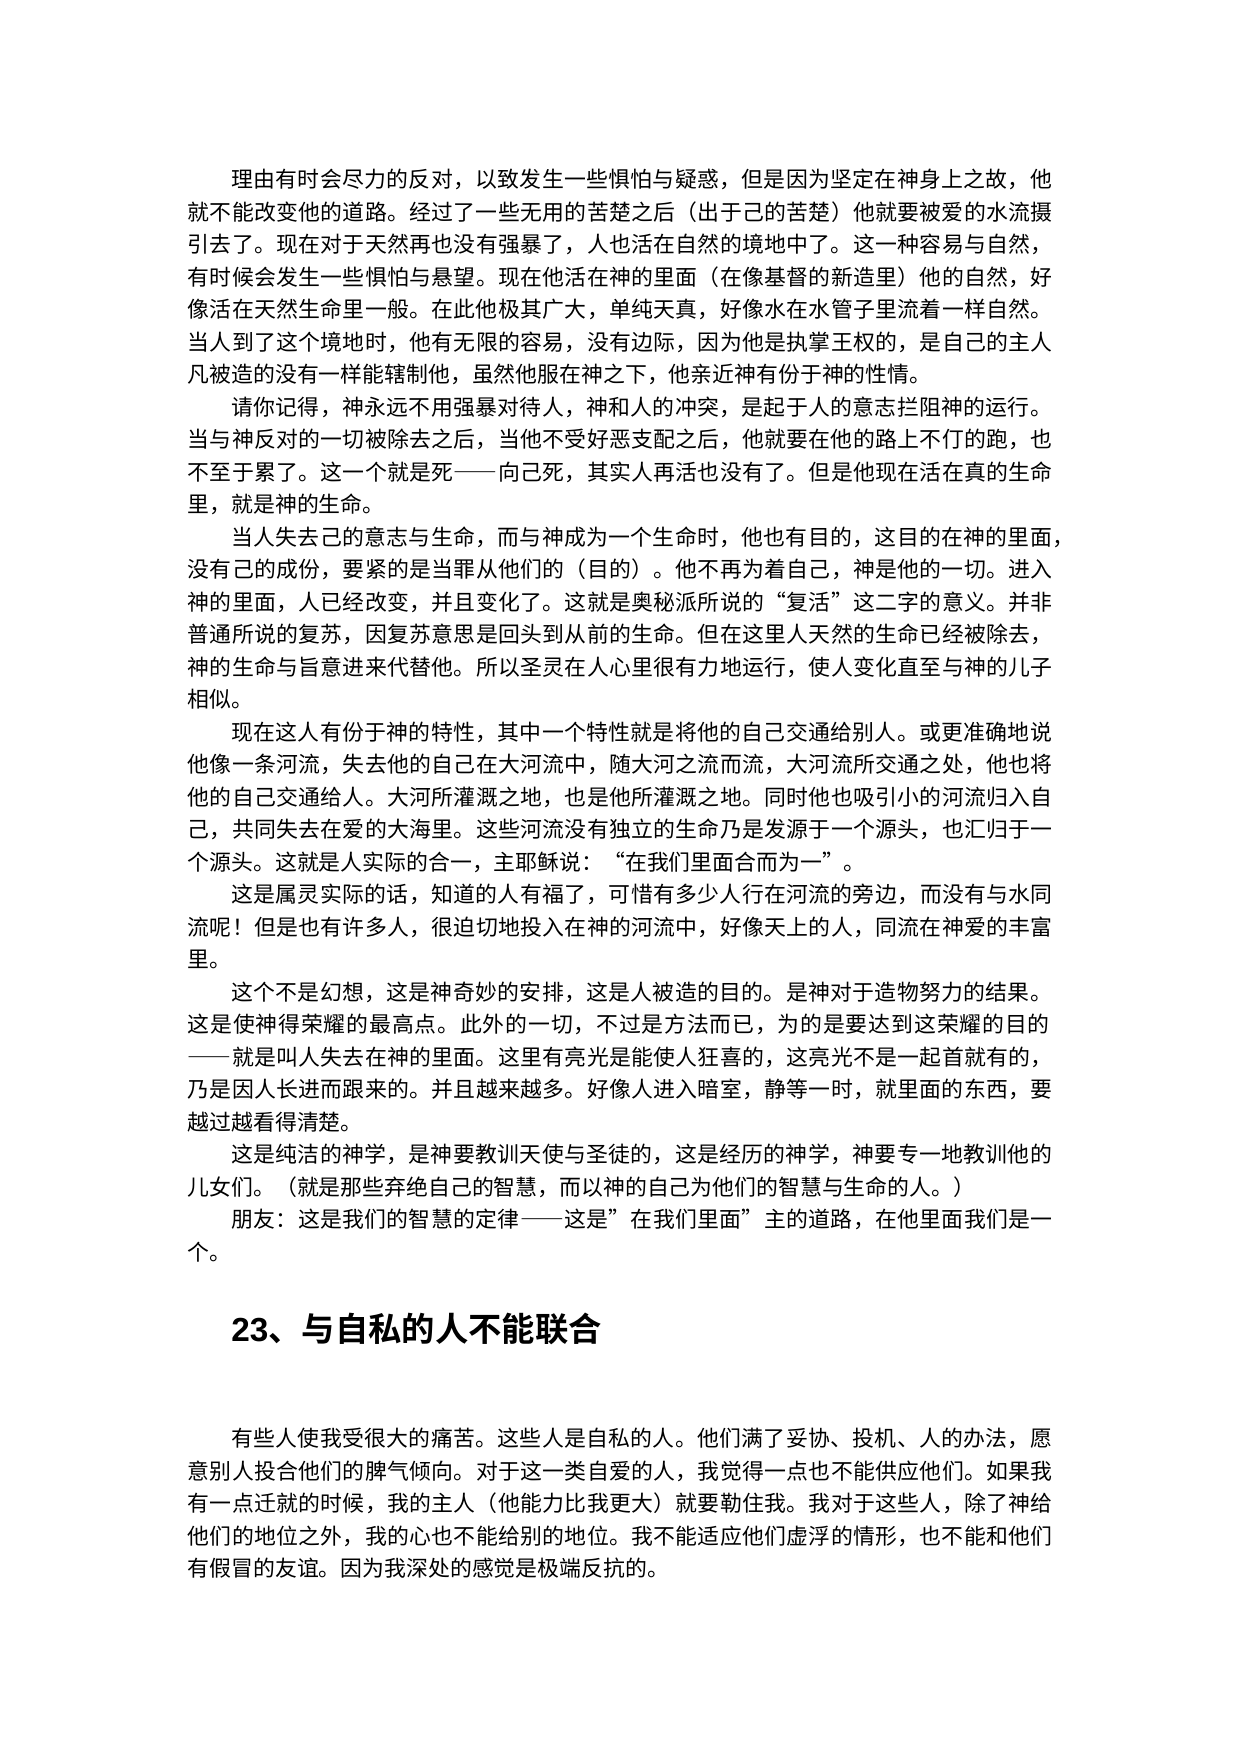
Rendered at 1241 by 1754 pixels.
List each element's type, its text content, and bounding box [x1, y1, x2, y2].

text 这个不是幻想，这是神奇妙的安排，这是人被造的目的。是神对于造物努力的结果。这是使神得荣耀的最高点。此外的一切，不过是方法而已，为的是要达到这荣耀的目的——就是叫人失去在神的里面。这里有亮光是能使人狂喜的，这亮光不是一起首就有的，乃是因人长进而跟来的。并且越来越多。好像人进入暗室，静等一时，就里面的东西，要越过越看得清楚。 [187, 974, 1053, 1137]
text 现在这人有份于神的特性，其中一个特性就是将他的自己交通给别人。或更准确地说他像一条河流，失去他的自己在大河流中，随大河之流而流，大河流所交通之处，他也将他的自己交通给人。大河所灌溉之地，也是他所灌溉之地。同时他也吸引小的河流归入自己，共同失去在爱的大海里。这些河流没有独立的生命乃是发源于一个源头，也汇归于一个源头。这就是人实际的合一，主耶稣说：“在我们里面合而为一”。 [187, 714, 1053, 877]
text 当人失去己的意志与生命，而与神成为一个生命时，他也有目的，这目的在神的里面，没有己的成份，要紧的是当罪从他们的（目的）。他不再为着自己，神是他的一切。进入神的里面，人已经改变，并且变化了。这就是奥秘派所说的“复活”这二字的意义。并非普通所说的复苏，因复苏意思是回头到从前的生命。但在这里人天然的生命已经被除去，神的生命与旨意进来代替他。所以圣灵在人心里很有力地运行，使人变化直至与神的儿子相似。 [187, 519, 1053, 714]
text 朋友：这是我们的智慧的定律——这是”在我们里面”主的道路，在他里面我们是一个。 [187, 1202, 1053, 1267]
text 这是属灵实际的话，知道的人有福了，可惜有多少人行在河流的旁边，而没有与水同流呢！但是也有许多人，很迫切地投入在神的河流中，好像天上的人，同流在神爱的丰富里。 [187, 877, 1053, 974]
text 请你记得，神永远不用强暴对待人，神和人的冲突，是起于人的意志拦阻神的运行。当与神反对的一切被除去之后，当他不受好恶支配之后，他就要在他的路上不仃的跑，也不至于累了。这一个就是死——向己死，其实人再活也没有了。但是他现在活在真的生命里，就是神的生命。 [187, 389, 1053, 519]
subtitle 23、与自私的人不能联合 [187, 1294, 1053, 1359]
text 这是纯洁的神学，是神要教训天使与圣徒的，这是经历的神学，神要专一地教训他的儿女们。（就是那些弃绝自己的智慧，而以神的自己为他们的智慧与生命的人。） [187, 1137, 1053, 1202]
text 理由有时会尽力的反对，以致发生一些惧怕与疑惑，但是因为坚定在神身上之故，他就不能改变他的道路。经过了一些无用的苦楚之后（出于己的苦楚）他就要被爱的水流摄引去了。现在对于天然再也没有强暴了，人也活在自然的境地中了。这一种容易与自然，有时候会发生一些惧怕与悬望。现在他活在神的里面（在像基督的新造里）他的自然，好像活在天然生命里一般。在此他极其广大，单纯天真，好像水在水管子里流着一样自然。当人到了这个境地时，他有无限的容易，没有边际，因为他是执掌王权的，是自己的主人，凡被造的没有一样能辖制他，虽然他服在神之下，他亲近神有份于神的性情。 [187, 162, 1053, 389]
text 有些人使我受很大的痛苦。这些人是自私的人。他们满了妥协、投机、人的办法，愿意别人投合他们的脾气倾向。对于这一类自爱的人，我觉得一点也不能供应他们。如果我有一点迁就的时候，我的主人（他能力比我更大）就要勒住我。我对于这些人，除了神给他们的地位之外，我的心也不能给别的地位。我不能适应他们虚浮的情形，也不能和他们有假冒的友谊。因为我深处的感觉是极端反抗的。 [187, 1421, 1053, 1583]
